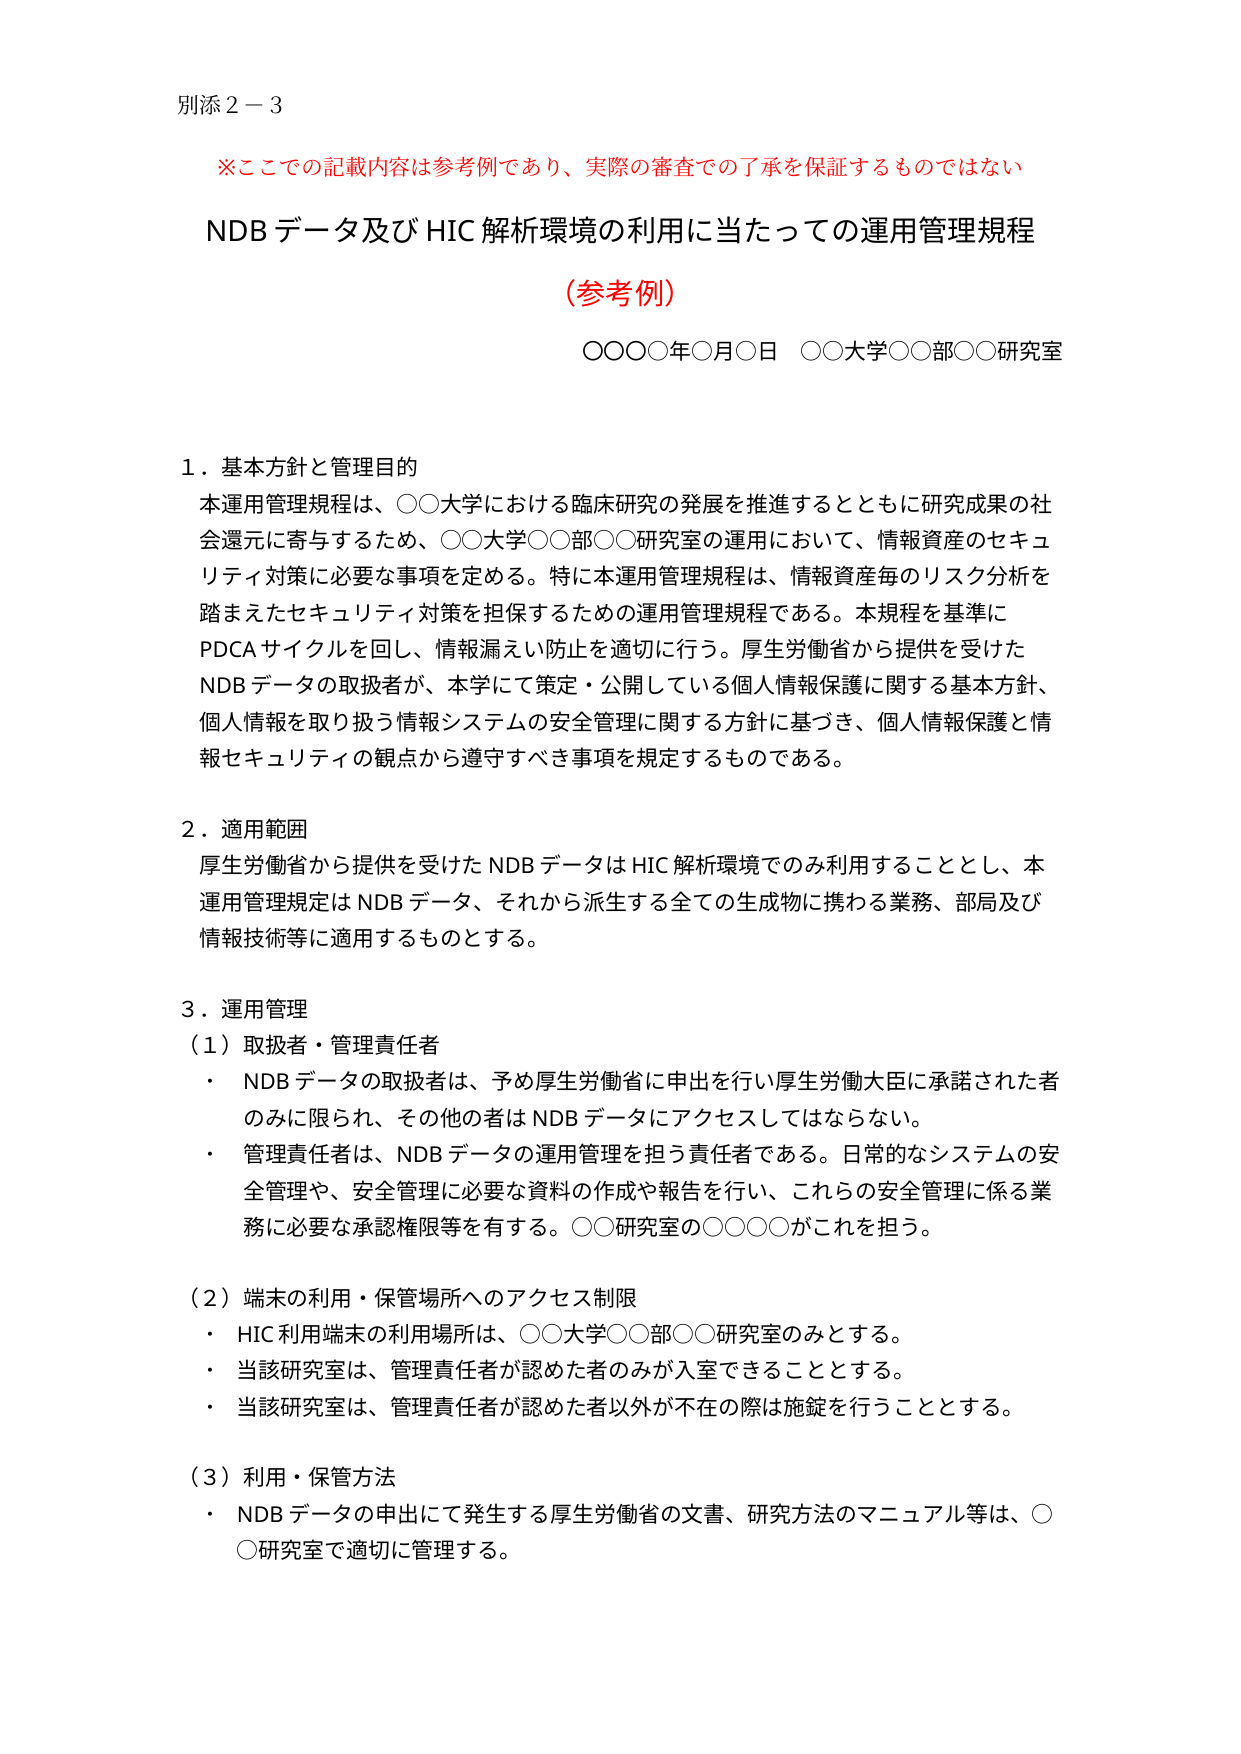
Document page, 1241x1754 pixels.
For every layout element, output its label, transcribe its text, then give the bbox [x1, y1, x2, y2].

text 本運用管理規程は、○○大学における臨床研究の発展を推進するとともに研究成果の社会還元に寄与するため、○○大学○○部○○研究室の運用において、情報資産のセキュリティ対策に必要な事項を定める。特に本運用管理規程は、情報資産毎のリスク分析を踏まえたセキュリティ対策を担保するための運用管理規程である。本規程を基準にPDCAサイクルを回し、情報漏えい防止を適切に行う。厚生労働省から提供を受けたNDBデータの取扱者が、本学にて策定・公開している個人情報保護に関する基本方針、個人情報を取り扱う情報システムの安全管理に関する方針に基づき、個人情報保護と情報セキュリティの観点から遵守すべき事項を規定するものである。 [199, 487, 1063, 773]
text ２．適用範囲 [177, 812, 1063, 843]
text NDBデータ及びHIC解析環境の利用に当たっての運用管理規程 [177, 207, 1063, 250]
list HIC利用端末の利用場所は、○○大学○○部○○研究室のみとする。 [199, 1317, 1063, 1349]
list 当該研究室は、管理責任者が認めた者以外が不在の際は施錠を行うこととする。 [199, 1390, 1063, 1421]
text （参考例） [177, 271, 1063, 313]
list 管理責任者は、NDBデータの運用管理を担う責任者である。日常的なシステムの安全管理や、安全管理に必要な資料の作成や報告を行い、これらの安全管理に係る業務に必要な承認権限等を有する。○○研究室の○○○○がこれを担う。 [199, 1137, 1063, 1242]
text 厚生労働省から提供を受けたNDBデータはHIC解析環境でのみ利用することとし、本運用管理規定はNDBデータ、それから派生する全ての生成物に携わる業務、部局及び情報技術等に適用するものとする。 [199, 848, 1063, 953]
text 〇〇〇○年○月○日 ○○大学○○部○○研究室 [177, 334, 1063, 366]
list NDBデータの取扱者は、予め厚生労働省に申出を行い厚生労働大臣に承諾された者のみに限られ、その他の者はNDBデータにアクセスしてはならない。 [199, 1064, 1063, 1132]
text （３）利用・保管方法 [177, 1460, 1063, 1492]
list 当該研究室は、管理責任者が認めた者のみが入室できることとする。 [199, 1353, 1063, 1385]
text （２）端末の利用・保管場所へのアクセス制限 [177, 1281, 1030, 1312]
text ３．運用管理 [177, 992, 1063, 1023]
text （１）取扱者・管理責任者 [177, 1028, 1015, 1059]
list NDBデータの申出にて発生する厚生労働省の文書、研究方法のマニュアル等は、○○研究室で適切に管理する。 [199, 1497, 1063, 1565]
text １．基本方針と管理目的 [177, 450, 1010, 482]
